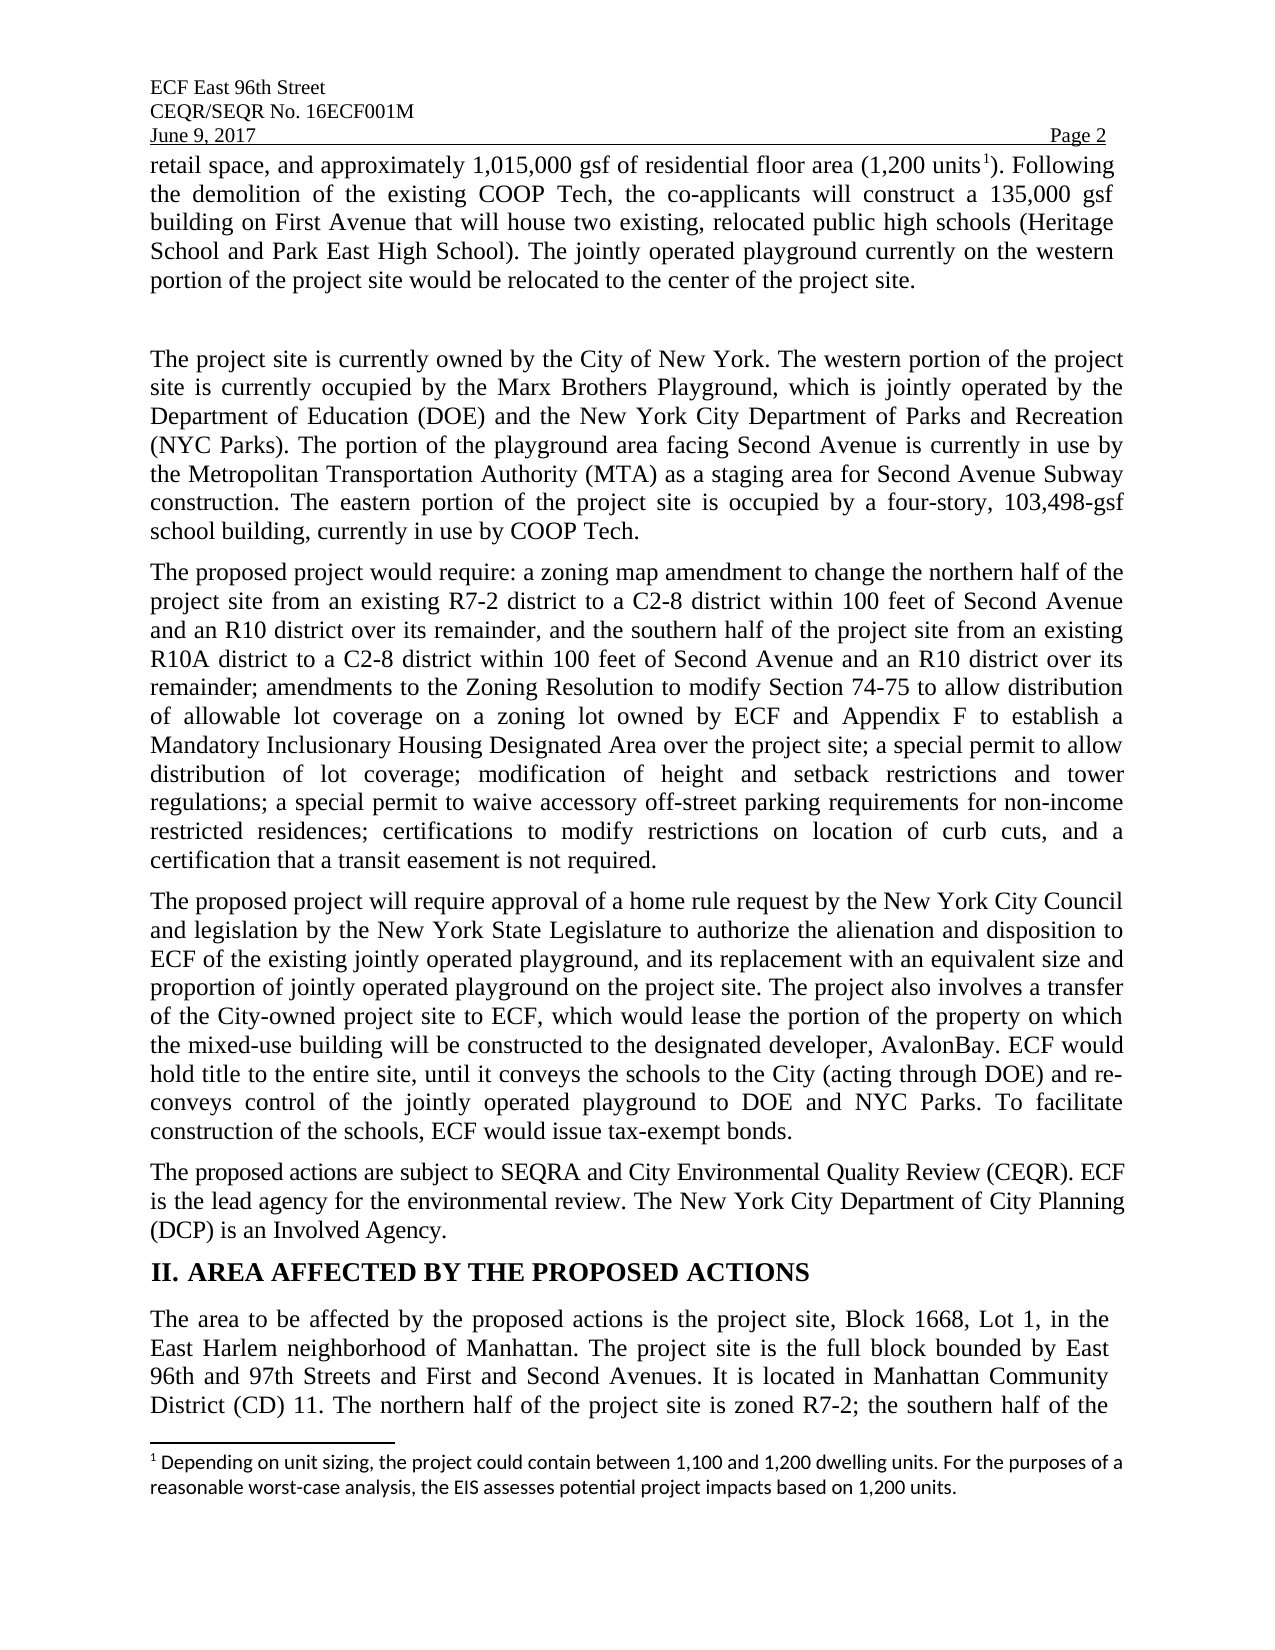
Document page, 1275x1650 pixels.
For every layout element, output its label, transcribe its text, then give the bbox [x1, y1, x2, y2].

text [150, 150, 1114, 294]
text The project site is currently owned by the City of New York. The western portion of the project site is currently occupied by the Marx Brothers Playground, which is jointly operated by the Department of Education (DOE) and the New York City Department of Parks and Recreation (NYC Parks). The portion of the playground area facing Second Avenue is currently in use by the Metropolitan Transportation Authority (MTA) as a staging area for Second Avenue Subway construction. The eastern portion of the project site is occupied by a four-story, 103,498-gsf school building, currently in use by COOP Tech. [150, 344, 1125, 545]
text The proposed project will require approval of a home rule request by the New York City Council and legislation by the New York State Legislature to authorize the alienation and disposition to ECF of the existing jointly operated playground, and its replacement with an equivalent size and proportion of jointly operated playground on the project site. The project also involves a transfer of the City-owned project site to ECF, which would lease the portion of the property on which the mixed-use building will be constructed to the designated developer, AvalonBay. ECF would hold title to the entire site, until it conveys the schools to the City (acting through DOE) and re- conveys control of the jointly operated playground to DOE and NYC Parks. To facilitate construction of the schools, ECF would issue tax-exempt bonds. [150, 886, 1125, 1145]
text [150, 1304, 1110, 1419]
subtitle AREA AFFECTED BY THE PROPOSED ACTIONS [178, 1256, 1125, 1287]
text The proposed actions are subject to SEQRA and City Environmental Quality Review (CEQR). ECF is the lead agency for the environmental review. The New York City Department of City Planning (DCP) is an Involved Agency. [150, 1157, 1125, 1244]
text The proposed project would require: a zoning map amendment to change the northern half of the project site from an existing R7-2 district to a C2-8 district within 100 feet of Second Avenue and an R10 district over its remainder, and the southern half of the project site from an existing R10A district to a C2-8 district within 100 feet of Second Avenue and an R10 district over its remainder; amendments to the Zoning Resolution to modify Section 74-75 to allow distribution of allowable lot coverage on a zoning lot owned by ECF and Appendix F to establish a Mandatory Inclusionary Housing Designated Area over the project site; a special permit to allow distribution of lot coverage; modification of height and setback restrictions and tower regulations; a special permit to waive accessory off-street parking requirements for non-income restricted residences; certifications to modify restrictions on location of curb cuts, and a certification that a transit easement is not required. [150, 557, 1125, 874]
